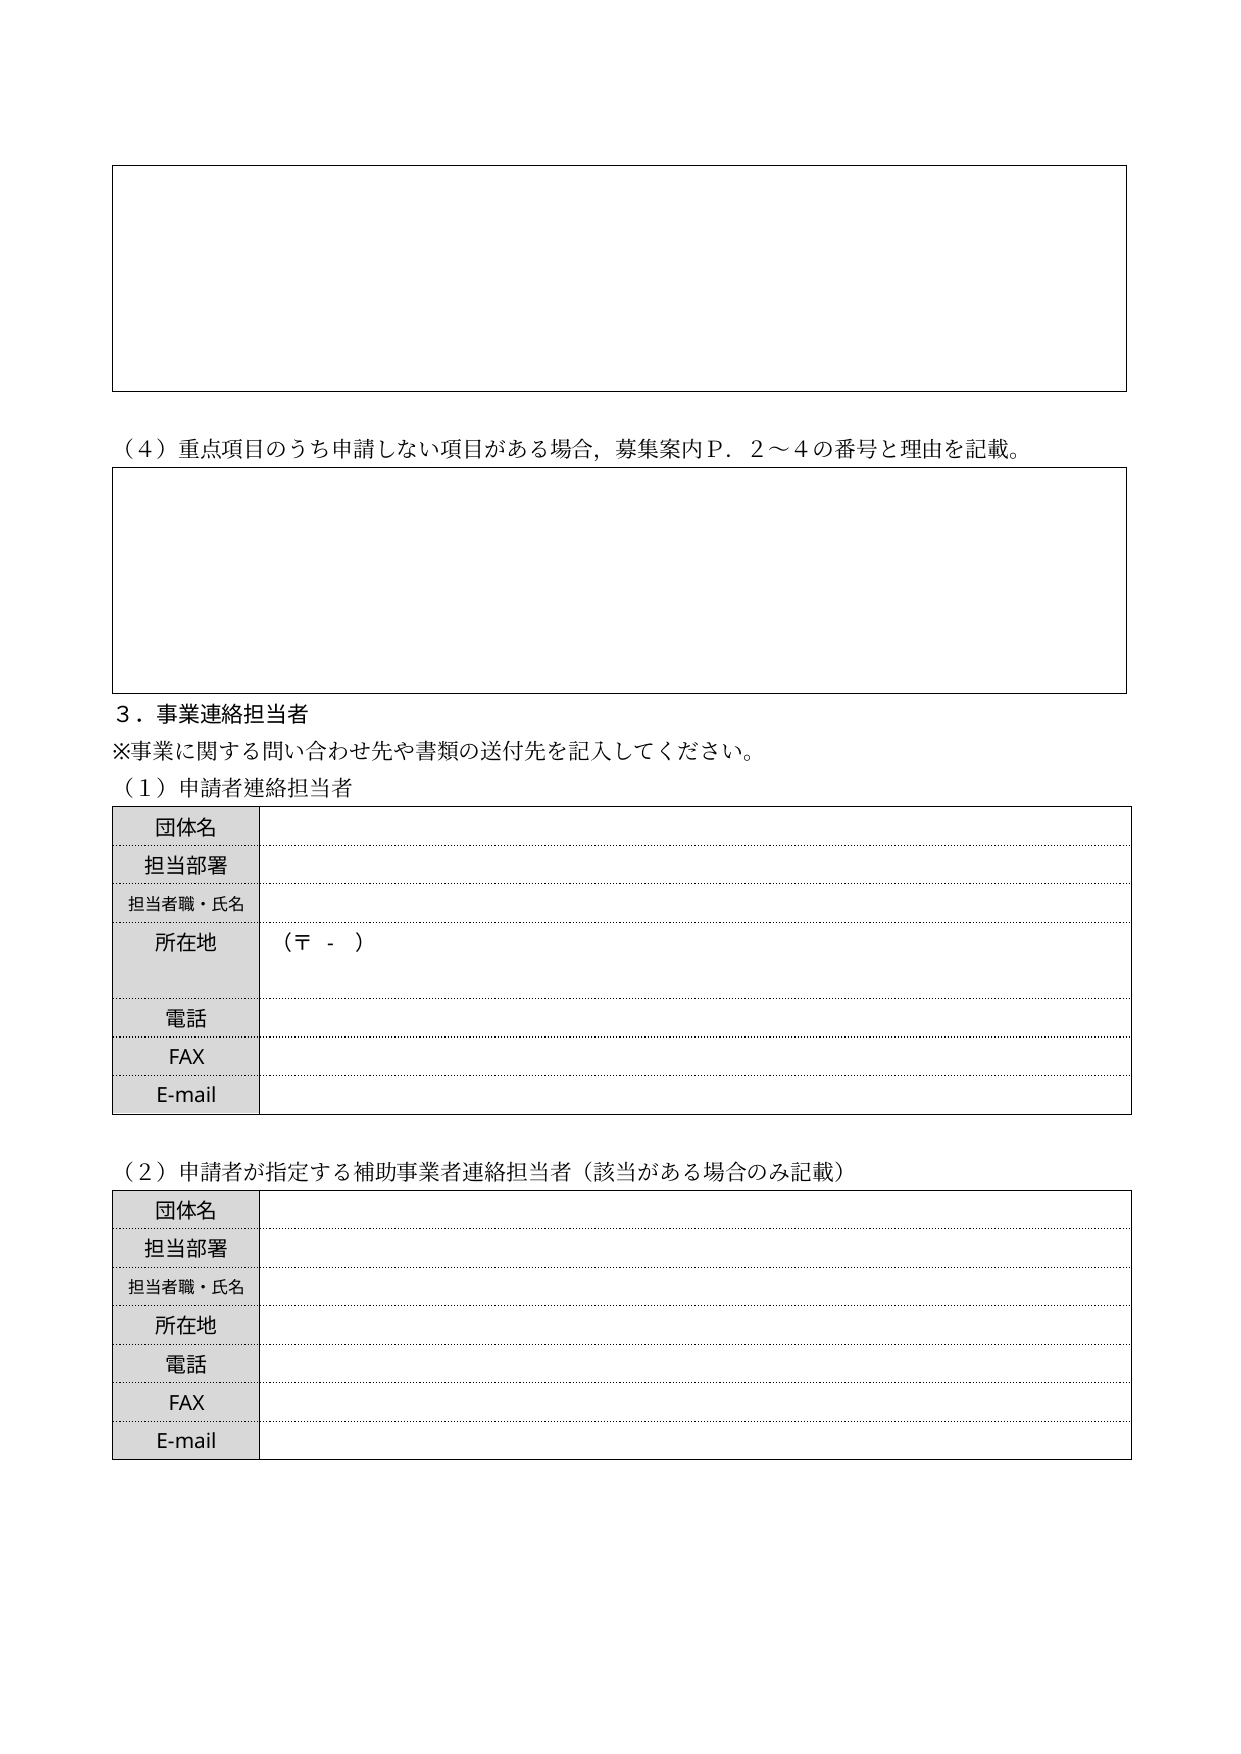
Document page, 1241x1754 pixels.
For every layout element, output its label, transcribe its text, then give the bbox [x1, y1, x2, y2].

table_header [260, 807, 1131, 845]
text ※事業に関する問い合わせ先や書類の送付先を記入してください。 [112, 731, 1128, 769]
table_cell [260, 1075, 1131, 1113]
table_cell [260, 998, 1131, 1036]
table_cell 担当者職・氏名 [113, 1267, 259, 1305]
text （１）申請者連絡担当者 [112, 769, 1128, 806]
table_cell [260, 845, 1131, 883]
text （４）重点項目のうち申請しない項目がある場合，募集案内Ｐ．２～４の番号と理由を記載。 [112, 429, 1128, 467]
table_cell 電話 [113, 1344, 259, 1382]
table_cell 担当者職・氏名 [113, 883, 259, 922]
table_header [260, 1191, 1131, 1228]
table_header [113, 166, 1126, 391]
table_cell 電話 [113, 998, 259, 1036]
table_header 団体名 [113, 1191, 259, 1228]
table_cell FAX [113, 1036, 259, 1075]
table_header 団体名 [113, 807, 259, 845]
table_cell [260, 883, 1131, 922]
table_cell [260, 1228, 1131, 1267]
table_cell 担当部署 [113, 1228, 259, 1267]
table_cell [260, 1421, 1131, 1459]
table_cell E-mail [113, 1075, 259, 1113]
table_cell [260, 1036, 1131, 1075]
table_cell 所在地 [113, 922, 259, 998]
table_cell [260, 1305, 1131, 1344]
table_cell [260, 1382, 1131, 1421]
table_cell [260, 1344, 1131, 1382]
table_cell E-mail [113, 1421, 259, 1459]
table_cell 所在地 [113, 1305, 259, 1344]
text （２）申請者が指定する補助事業者連絡担当者（該当がある場合のみ記載） [112, 1152, 1128, 1189]
table_cell 担当部署 [113, 845, 259, 883]
table_cell FAX [113, 1382, 259, 1421]
table_cell [260, 1267, 1131, 1305]
text ３．事業連絡担当者 [112, 694, 1128, 731]
table_header [113, 468, 1126, 693]
table_cell （〒 - ） [260, 922, 1131, 998]
